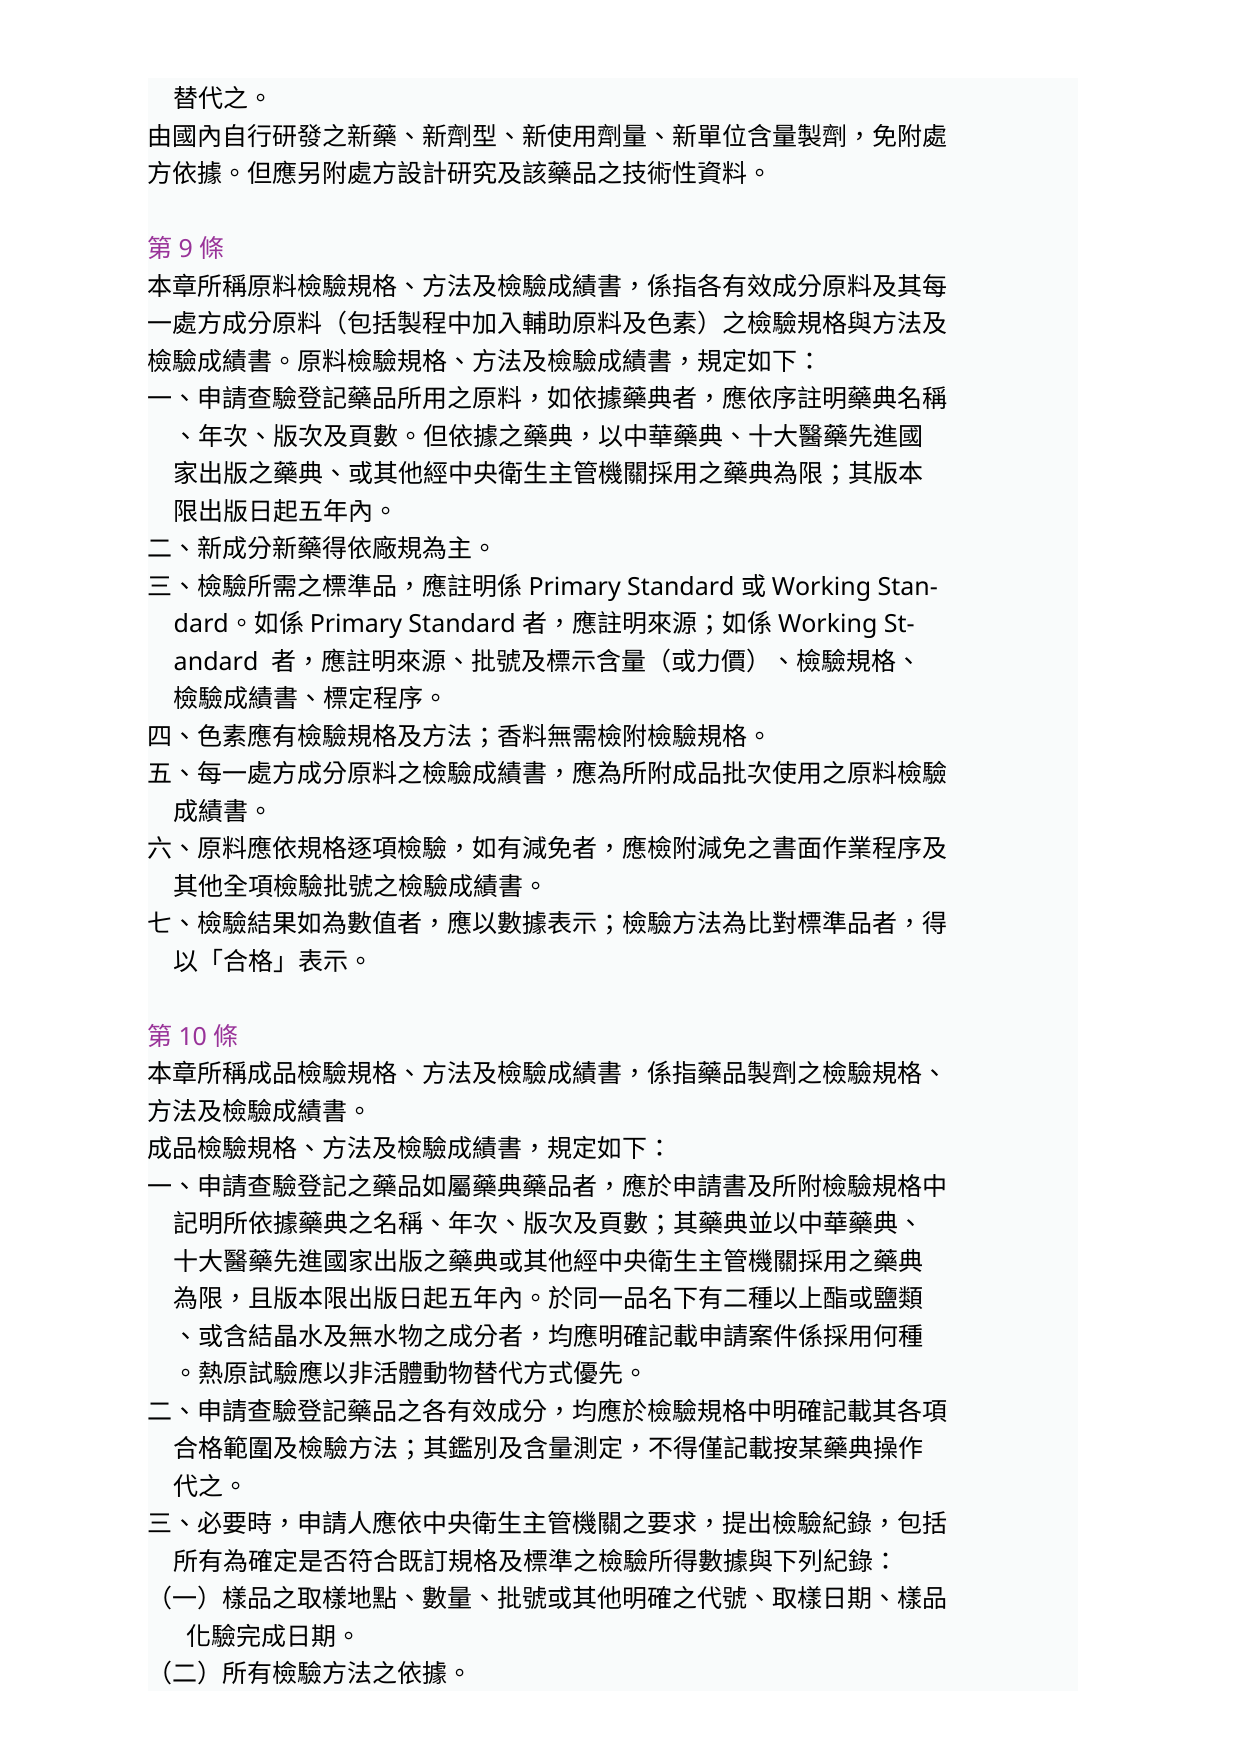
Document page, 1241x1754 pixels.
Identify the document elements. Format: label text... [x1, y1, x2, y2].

text 第 10 條 [148, 1016, 1078, 1053]
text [148, 1053, 1078, 1691]
text 本章所稱原料檢驗規格、方法及檢驗成績書，係指各有效成分原料及其每 一處方成分原料（包括製程中加入輔助原料及色素）之檢驗規格與方法及 檢驗成績書。原料檢驗規格、方法及檢驗成績書，規定如下： 一、申請查驗登記藥品所用之原料，如依據藥典者，應依序註明藥典名稱 、年次、版次及頁數。但依據之藥典，以中華藥典、十大醫藥先進國 家出版之藥典、或其他經中央衛生主管機關採用之藥典為限；其版本 限出版日起五年內。 二、新成分新藥得依廠規為主。 三、檢驗所需之標準品，應註明係 Primary Standard 或 Working Stan- dard。如係 Primary Standard 者，應註明來源；如係 Working St- andard 者，應註明來源、批號及標示含量（或力價）、檢驗規格、 檢驗成績書、標定程序。 四、色素應有檢驗規格及方法；香料無需檢附檢驗規格。 五、每一處方成分原料之檢驗成績書，應為所附成品批次使用之原料檢驗 成績書。 六、原料應依規格逐項檢驗，如有減免者，應檢附減免之書面作業程序及 其他全項檢驗批號之檢驗成績書。 七、檢驗結果如為數值者，應以數據表示；檢驗方法為比對標準品者，得 以「合格」表示。 [148, 266, 1078, 978]
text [148, 78, 1078, 191]
text 第 9 條 [148, 228, 1078, 266]
